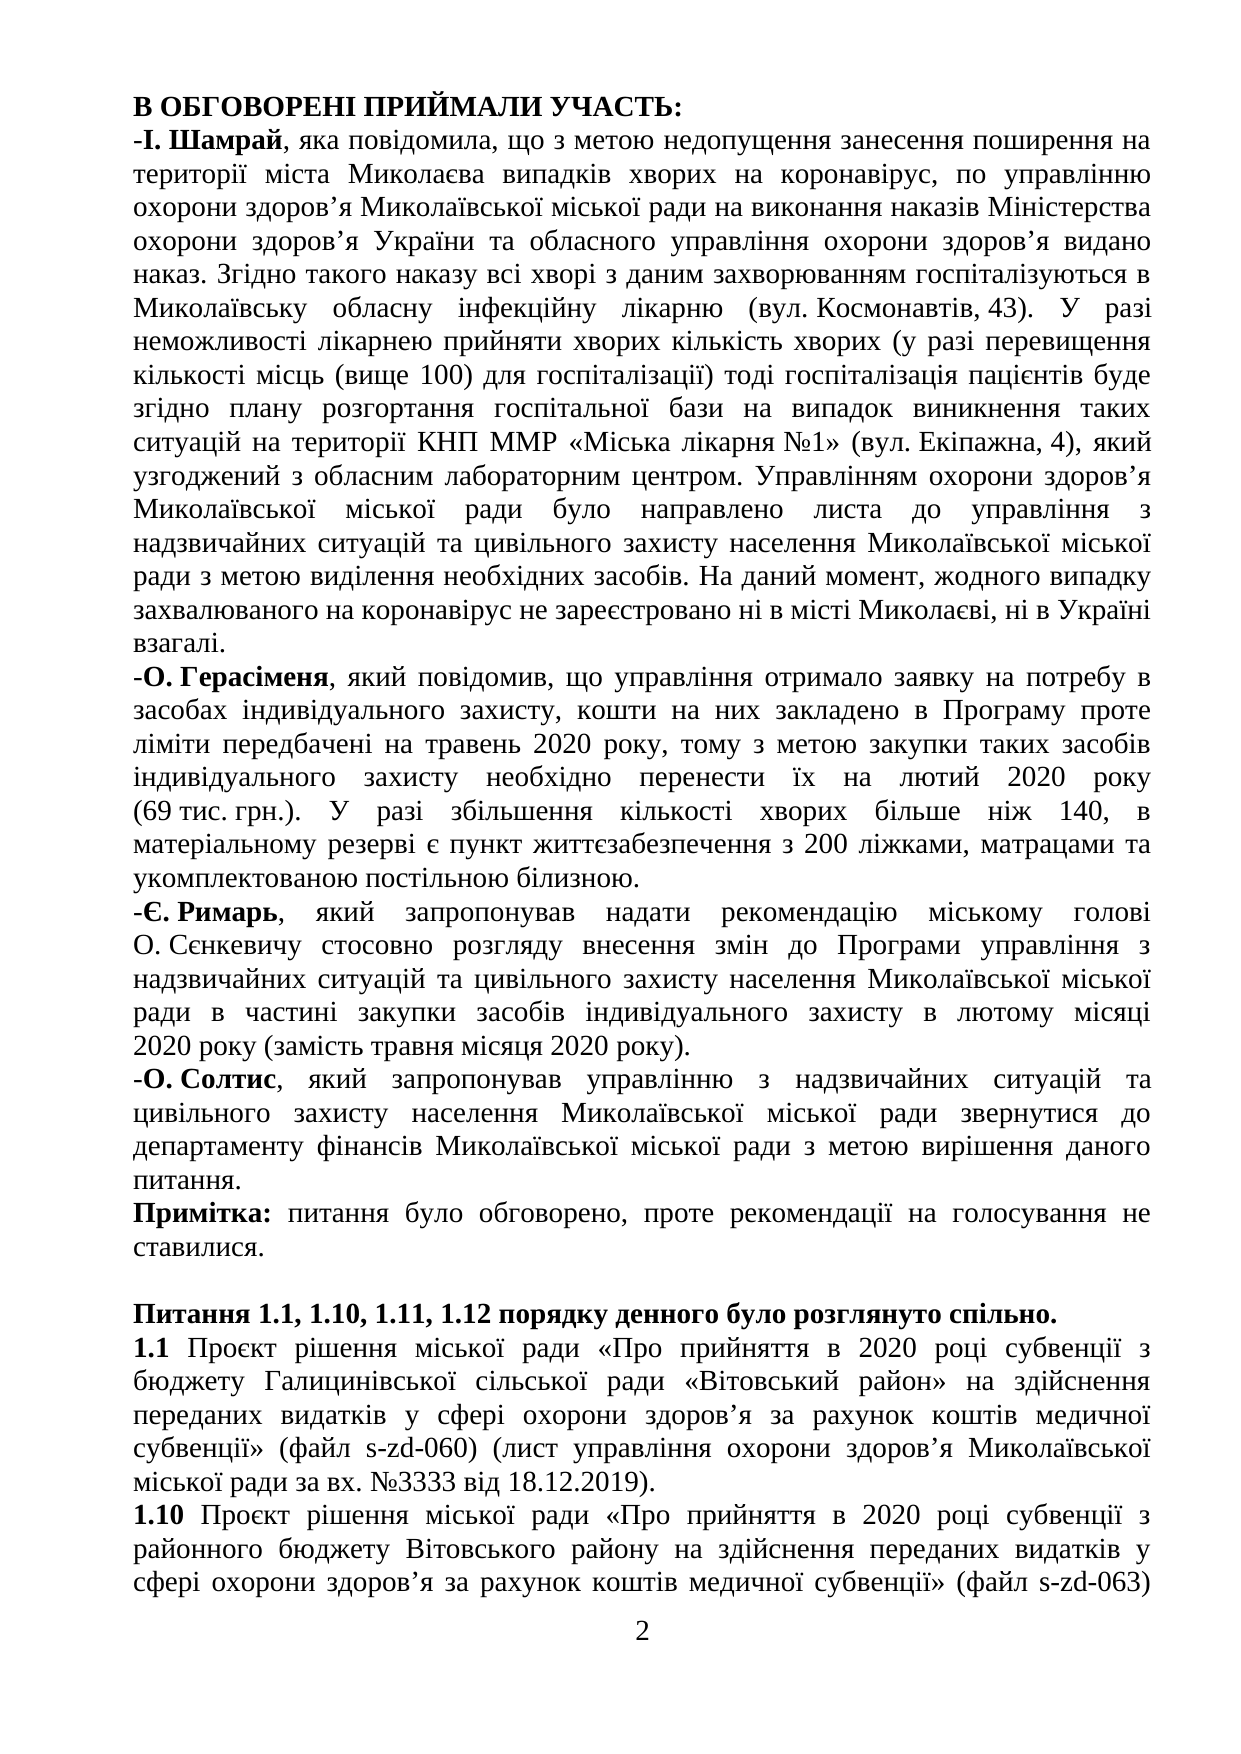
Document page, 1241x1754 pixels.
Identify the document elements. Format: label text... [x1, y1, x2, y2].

text Питання 1.1, 1.10, 1.11, 1.12 порядку денного було розглянуто спільно. [133, 1296, 1152, 1330]
text -О. Солтис, який запропонував управлінню з надзвичайних ситуацій та цивільного захисту населення Миколаївської міської ради звернутися до департаменту фінансів Миколаївської міської ради з метою вирішення даного питання. [133, 1061, 1152, 1196]
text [133, 1497, 1152, 1598]
text -І. Шамрай, яка повідомила, що з метою недопущення занесення поширення на території міста Миколаєва випадків хворих на коронавірус, по управлінню охорони здоров’я Миколаївської міської ради на виконання наказів Міністерства охорони здоров’я України та обласного управління охорони здоров’я видано наказ. Згідно такого наказу всі хворі з даним захворюванням госпіталізуються в Миколаївську обласну інфекційну лікарню (вул. Космонавтів, 43). У разі неможливості лікарнею прийняти хворих кількість хворих (у разі перевищення кількості місць (вище 100) для госпіталізації) тоді госпіталізація пацієнтів буде згідно плану розгортання госпітальної бази на випадок виникнення таких ситуацій на території КНП ММР «Міська лікарня №1» (вул. Екіпажна, 4), який узгоджений з обласним лабораторним центром. Управлінням охорони здоров’я Миколаївської міської ради було направлено листа до управління з надзвичайних ситуацій та цивільного захисту населення Миколаївської міської ради з метою виділення необхідних засобів. На даний момент, жодного випадку захвалюваного на коронавірус не зареєстровано ні в місті Миколаєві, ні в Україні взагалі. [133, 122, 1152, 659]
text 1.1 Проєкт рішення міської ради «Про прийняття в 2020 році субвенції з бюджету Галицинівської сільської ради «Вітовський район» на здійснення переданих видатків у сфері охорони здоров’я за рахунок коштів медичної субвенції» (файл s-zd-060) (лист управління охорони здоров’я Миколаївської міської ради за вх. №3333 від 18.12.2019). [133, 1330, 1152, 1497]
text -О. Герасіменя, який повідомив, що управління отримало заявку на потребу в засобах індивідуального захисту, кошти на них закладено в Програму проте ліміти передбачені на травень 2020 року, тому з метою закупки таких засобів індивідуального захисту необхідно перенести їх на лютий 2020 року (69 тис. грн.). У разі збільшення кількості хворих більше ніж 140, в матеріальному резерві є пункт життєзабезпечення з 200 ліжками, матрацами та укомплектованою постільною білизною. [133, 659, 1152, 894]
text Примітка: питання було обговорено, проте рекомендації на голосування не ставилися. [133, 1196, 1152, 1263]
text -Є. Римарь, який запропонував надати рекомендацію міському голові О. Сєнкевичу стосовно розгляду внесення змін до Програми управління з надзвичайних ситуацій та цивільного захисту населення Миколаївської міської ради в частині закупки засобів індивідуального захисту в лютому місяці 2020 року (замість травня місяця 2020 року). [133, 894, 1152, 1061]
text В ОБГОВОРЕНІ ПРИЙМАЛИ УЧАСТЬ: [133, 89, 1152, 122]
